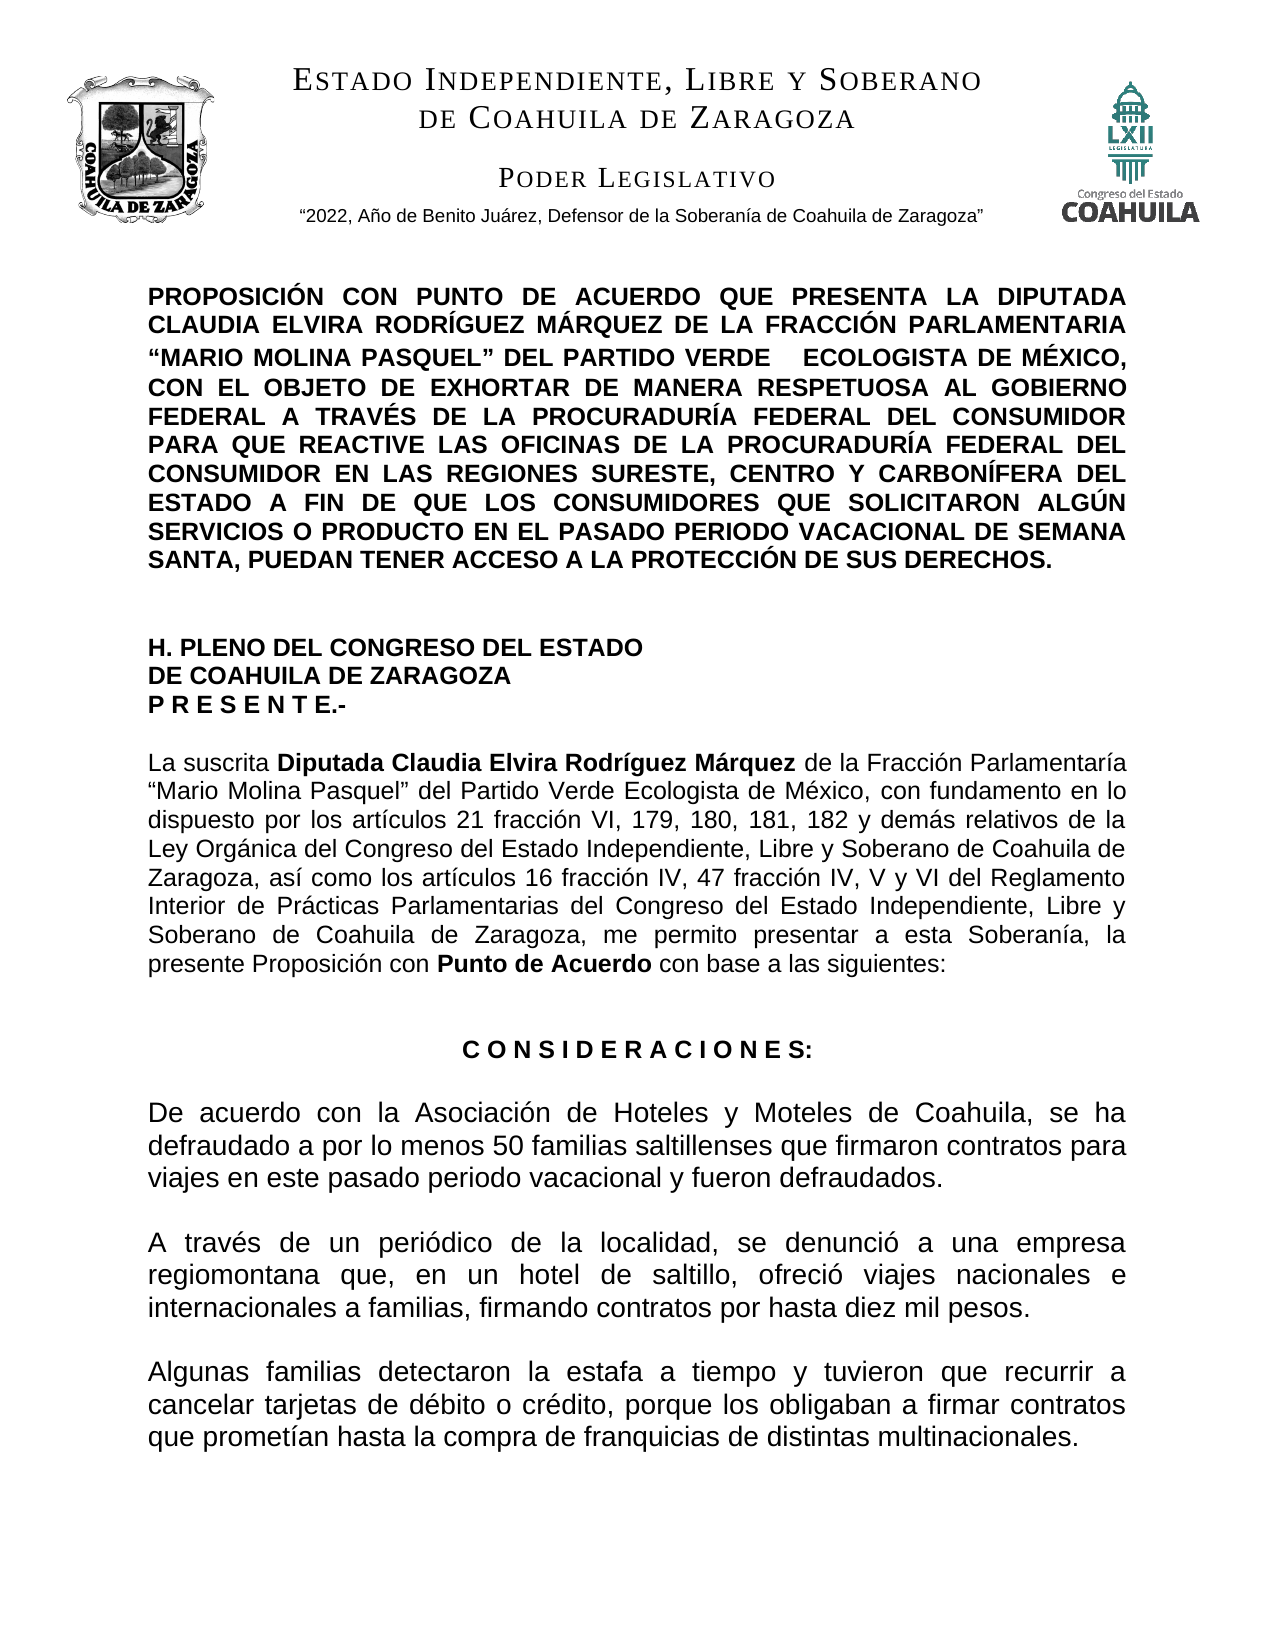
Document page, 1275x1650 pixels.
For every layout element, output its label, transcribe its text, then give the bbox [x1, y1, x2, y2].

picture [66, 76, 215, 223]
text De acuerdo con la Asociación de Hoteles y Moteles de Coahuila, se ha defraudado a por lo menos 50 familias saltillenses que firmaron contratos para viajes en este pasado periodo vacacional y fueron defraudados. [148, 1096, 1127, 1193]
text H. PLENO DEL CONGRESO DEL ESTADO [148, 633, 1127, 661]
text Algunas familias detectaron la estafa a tiempo y tuvieron que recurrir a cancelar tarjetas de débito o crédito, porque los obligaban a firmar contratos que prometían hasta la compra de franquicias de distintas multinacionales. [148, 1355, 1127, 1453]
text La suscrita Diputada Claudia Elvira Rodríguez Márquez de la Fracción Parlamentaría “Mario Molina Pasquel” del Partido Verde Ecologista de México, con fundamento en lo dispuesto por los artículos 21 fracción VI, 179, 180, 181, 182 y demás relativos de la Ley Orgánica del Congreso del Estado Independiente, Libre y Soberano de Coahuila de Zaragoza, así como los artículos 16 fracción IV, 47 fracción IV, V y VI del Reglamento Interior de Prácticas Parlamentarias del Congreso del Estado Independiente, Libre y Soberano de Coahuila de Zaragoza, me permito presentar a esta Soberanía, la presente Proposición con Punto de Acuerdo con base a las siguientes: [148, 748, 1127, 978]
text P R E S E N T E.- [148, 690, 1127, 719]
text PROPOSICIÓN CON PUNTO DE ACUERDO QUE PRESENTA LA DIPUTADA CLAUDIA ELVIRA RODRÍGUEZ MÁRQUEZ DE LA FRACCIÓN PARLAMENTARIA “MARIO MOLINA PASQUEL” DEL PARTIDO VERDE ECOLOGISTA DE MÉXICO, CON EL OBJETO DE EXHORTAR DE MANERA RESPETUOSA AL GOBIERNO FEDERAL A TRAVÉS DE LA PROCURADURÍA FEDERAL DEL CONSUMIDOR PARA QUE REACTIVE LAS OFICINAS DE LA PROCURADURÍA FEDERAL DEL CONSUMIDOR EN LAS REGIONES SURESTE, CENTRO Y CARBONÍFERA DEL ESTADO A FIN DE QUE LOS CONSUMIDORES QUE SOLICITARON ALGÚN SERVICIOS O PRODUCTO EN EL PASADO PERIODO VACACIONAL DE SEMANA SANTA, PUEDAN TENER ACCESO A LA PROTECCIÓN DE SUS DERECHOS. [148, 282, 1127, 574]
picture [1052, 66, 1212, 234]
text DE COAHUILA DE ZARAGOZA [148, 661, 1127, 690]
text C O N S I D E R A C I O N E S: [148, 1035, 1127, 1064]
text A través de un periódico de la localidad, se denunció a una empresa regiomontana que, en un hotel de saltillo, ofreció viajes nacionales e internacionales a familias, firmando contratos por hasta diez mil pesos. [148, 1226, 1127, 1323]
